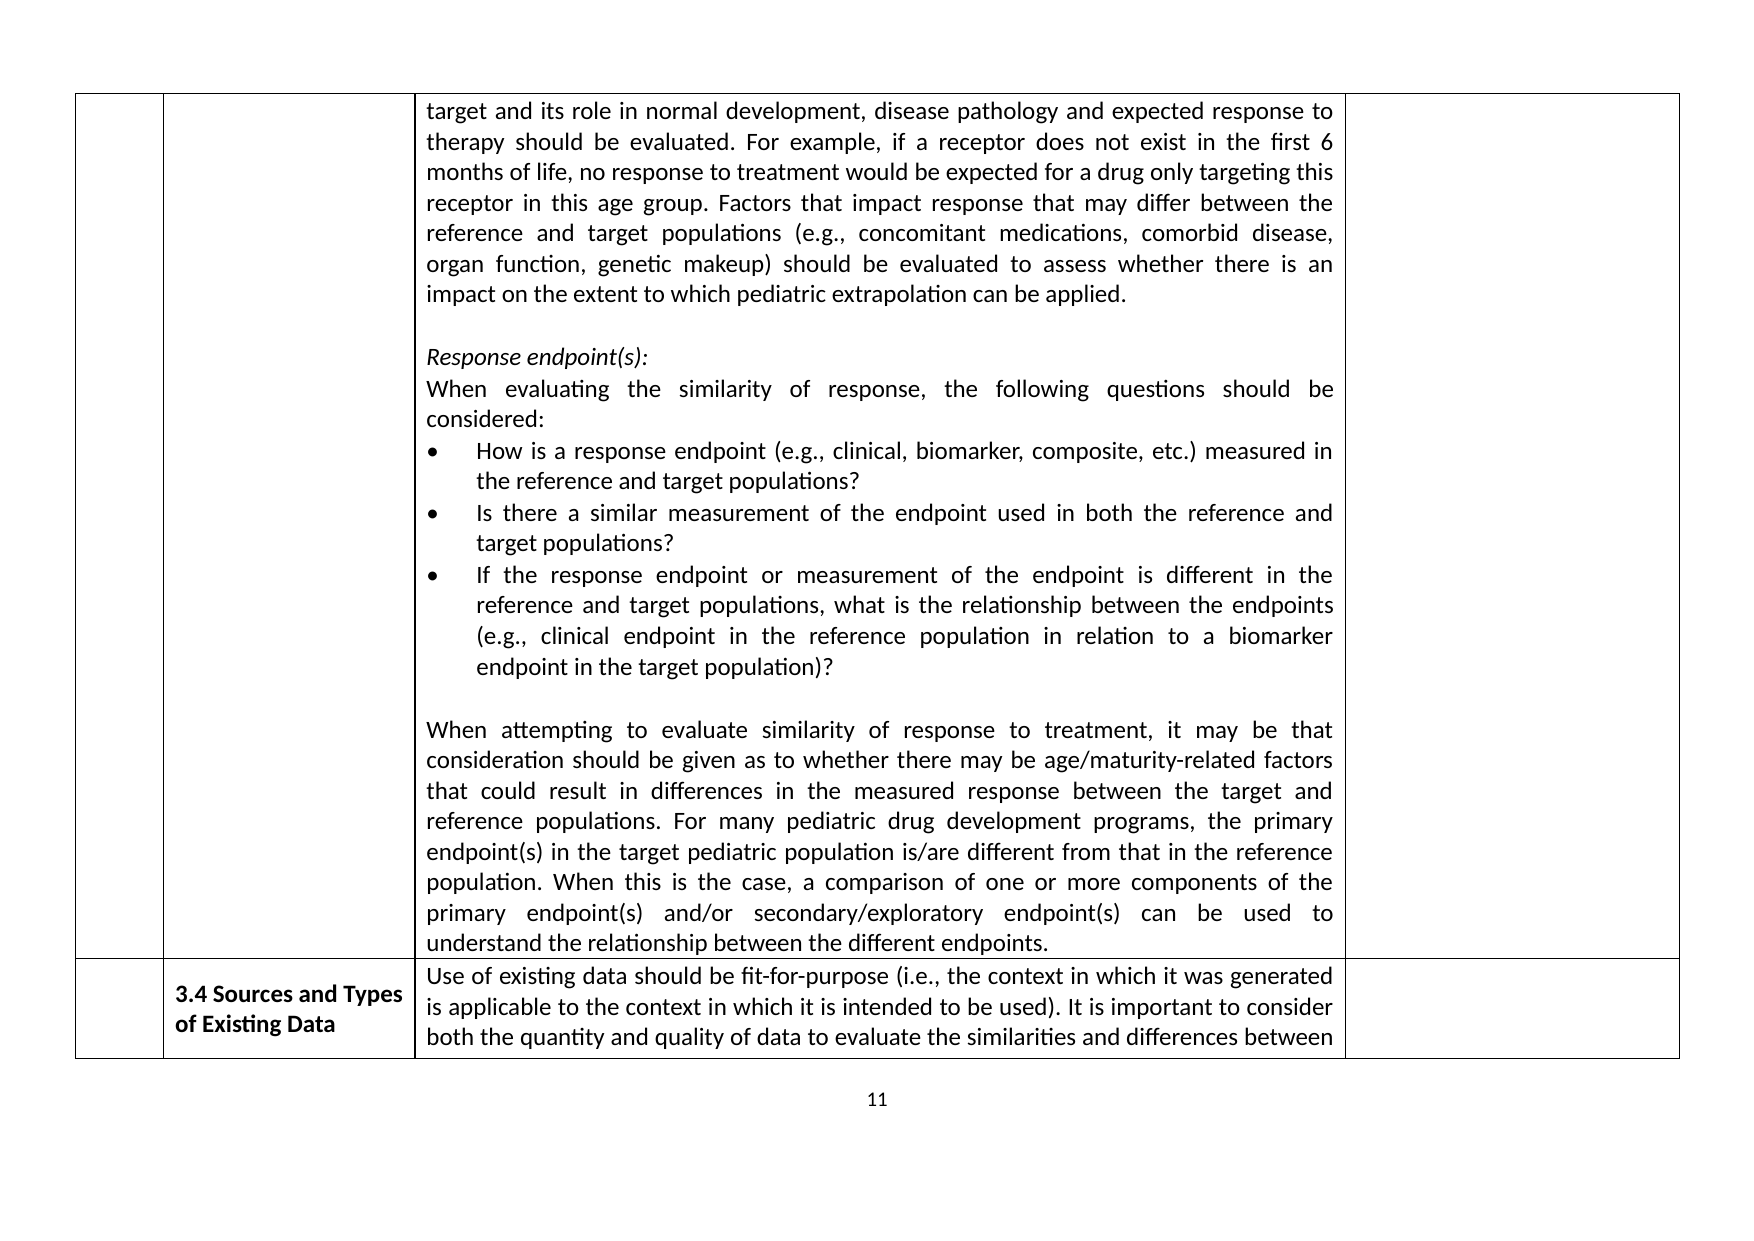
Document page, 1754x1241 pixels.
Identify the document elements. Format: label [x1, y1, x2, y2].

table_cell [164, 959, 414, 1058]
table_cell [1346, 959, 1679, 1058]
table_cell [76, 959, 163, 1058]
table_cell [416, 94, 1345, 958]
table_cell [1346, 94, 1679, 958]
table_cell [164, 94, 414, 958]
table_cell [76, 94, 163, 958]
table_cell [416, 959, 1345, 1058]
